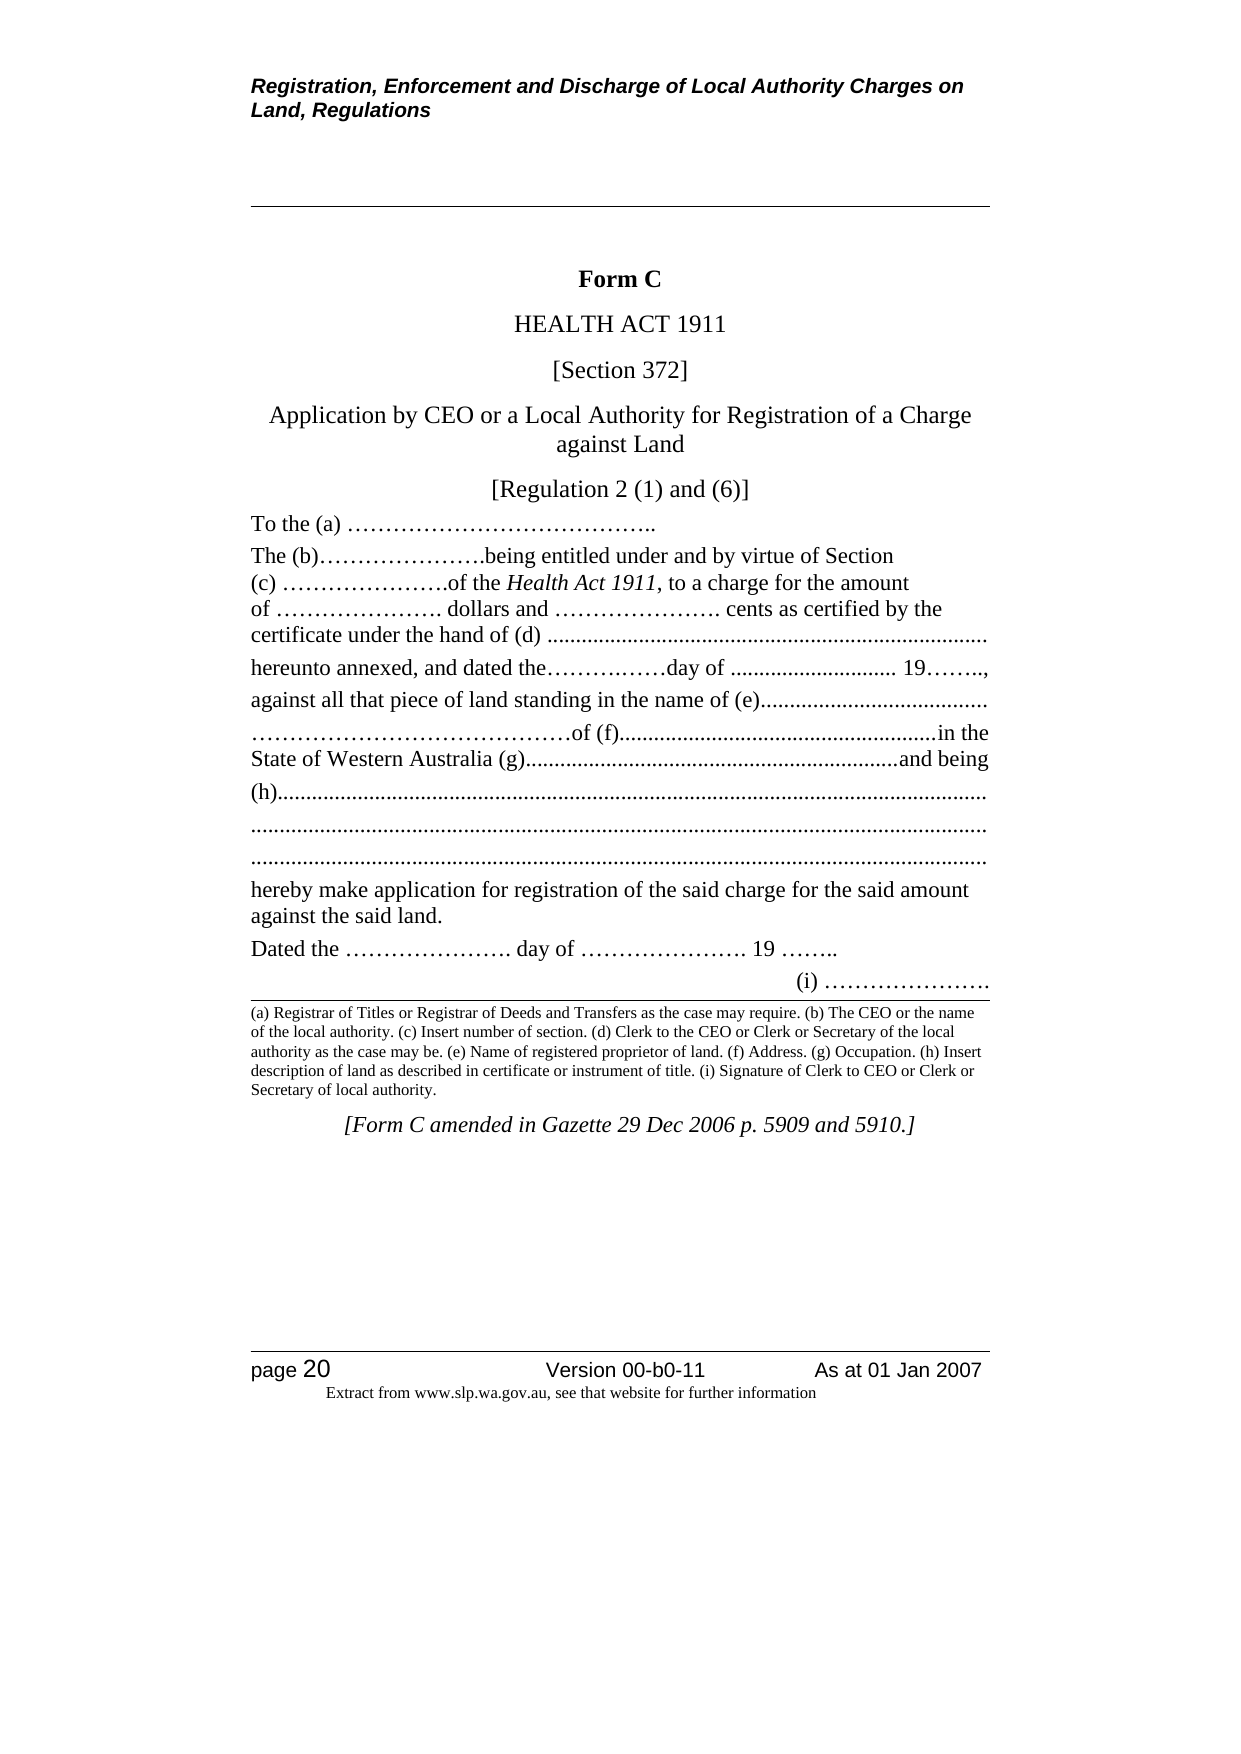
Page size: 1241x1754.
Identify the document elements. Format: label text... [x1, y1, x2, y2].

text The (b)………………….being entitled under and by virtue of Section (c) ………………….of the Health Act 1911, to a charge for the amount of …………………. dollars and …………………. cents as certified by the certificate under the hand of (d) [251, 542, 990, 648]
text To the (a) ………………………………….. [251, 509, 990, 536]
subtitle HEALTH ACT 1911 [251, 309, 990, 338]
subtitle [Regulation 2 (1) and (6)] [251, 474, 990, 503]
text (h) [251, 778, 990, 804]
text [Form C amended in Gazette 29 Dec 2006 p. 5909 and 5910.] [251, 1111, 990, 1138]
text against all that piece of land standing in the name of (e) [251, 686, 990, 713]
text ……………………………………of (f) in the State of (g) and being [251, 719, 990, 772]
text Dated the …………………. day of …………………. 19 …….. [251, 935, 990, 961]
subtitle Application by CEO or a Local Authority for Registration of a Charge against Land [251, 400, 990, 458]
text (i) …………………. [251, 967, 990, 994]
subtitle [Section 372] [251, 355, 990, 384]
subtitle Form C [251, 264, 990, 293]
text hereunto annexed, and dated the……….……day of 19…….., [251, 654, 990, 680]
text hereby make application for registration of the said charge for the said amount against the said land. [251, 876, 990, 928]
text (a) Registrar of Titles or Registrar of Deeds and Transfers as the case may require. (b) The CEO or the name of the local authority. (c) Insert number of section. (d) Clerk to the CEO or Clerk or Secretary of the local authority as the case may be. (e) Name of registered proprietor of land. (f) Address. (g) Occupation. (h) Insert description of land as described in certificate or instrument of title. (i) Signature of Clerk to CEO or Clerk or Secretary of local authority. [251, 1001, 990, 1099]
